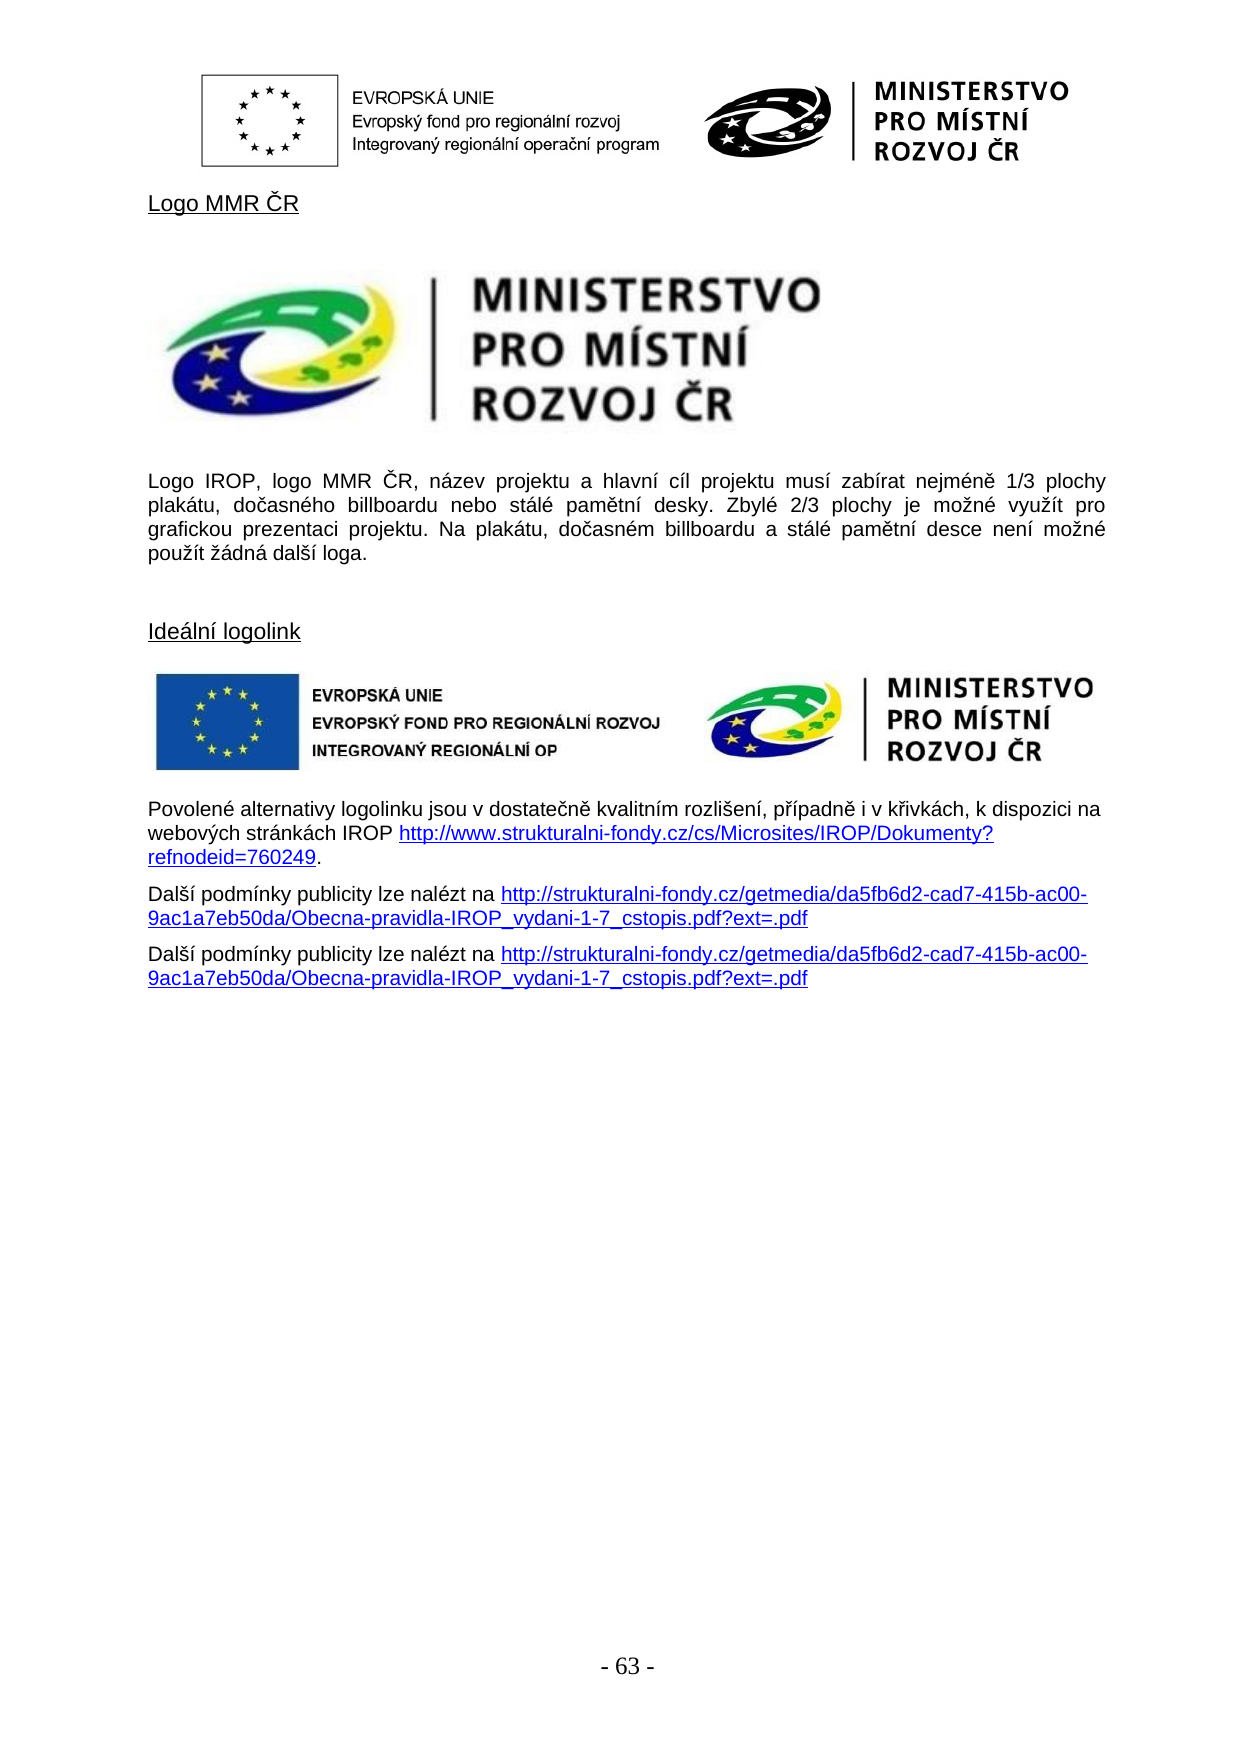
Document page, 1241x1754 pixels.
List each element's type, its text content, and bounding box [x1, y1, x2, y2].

text Logo IROP, logo MMR ČR, název projektu a hlavní cíl projektu musí zabírat nejméně 1/3 plochy plakátu, dočasného billboardu nebo stálé pamětní desky. Zbylé 2/3 plochy je možné využít pro grafickou prezentaci projektu. Na plakátu, dočasném billboardu a stálé pamětní desce není možné použít žádná další loga. [148, 469, 1107, 565]
text Další podmínky publicity lze nalézt na http://strukturalni-fondy.cz/getmedia/da5fb6d2-cad7-415b-ac00-9ac1a7eb50da/Obecna-pravidla-IROP_vydani-1-7_cstopis.pdf?ext=.pdf [148, 882, 1107, 929]
text Logo MMR ČR [148, 190, 1107, 217]
text Další podmínky publicity lze nalézt na http://strukturalni-fondy.cz/getmedia/da5fb6d2-cad7-415b-ac00-9ac1a7eb50da/Obecna-pravidla-IROP_vydani-1-7_cstopis.pdf?ext=.pdf [148, 942, 1107, 990]
text Ideální logolink [148, 618, 1107, 644]
text Povolené alternativy logolinku jsou v dostatečně kvalitním rozlišení, případně i v křivkách, k dispozici na webových stránkách IROP http://www.strukturalni-fondy.cz/cs/Microsites/IROP/Dokumenty?refnodeid=760249. [148, 797, 1107, 869]
picture [158, 44, 1097, 191]
